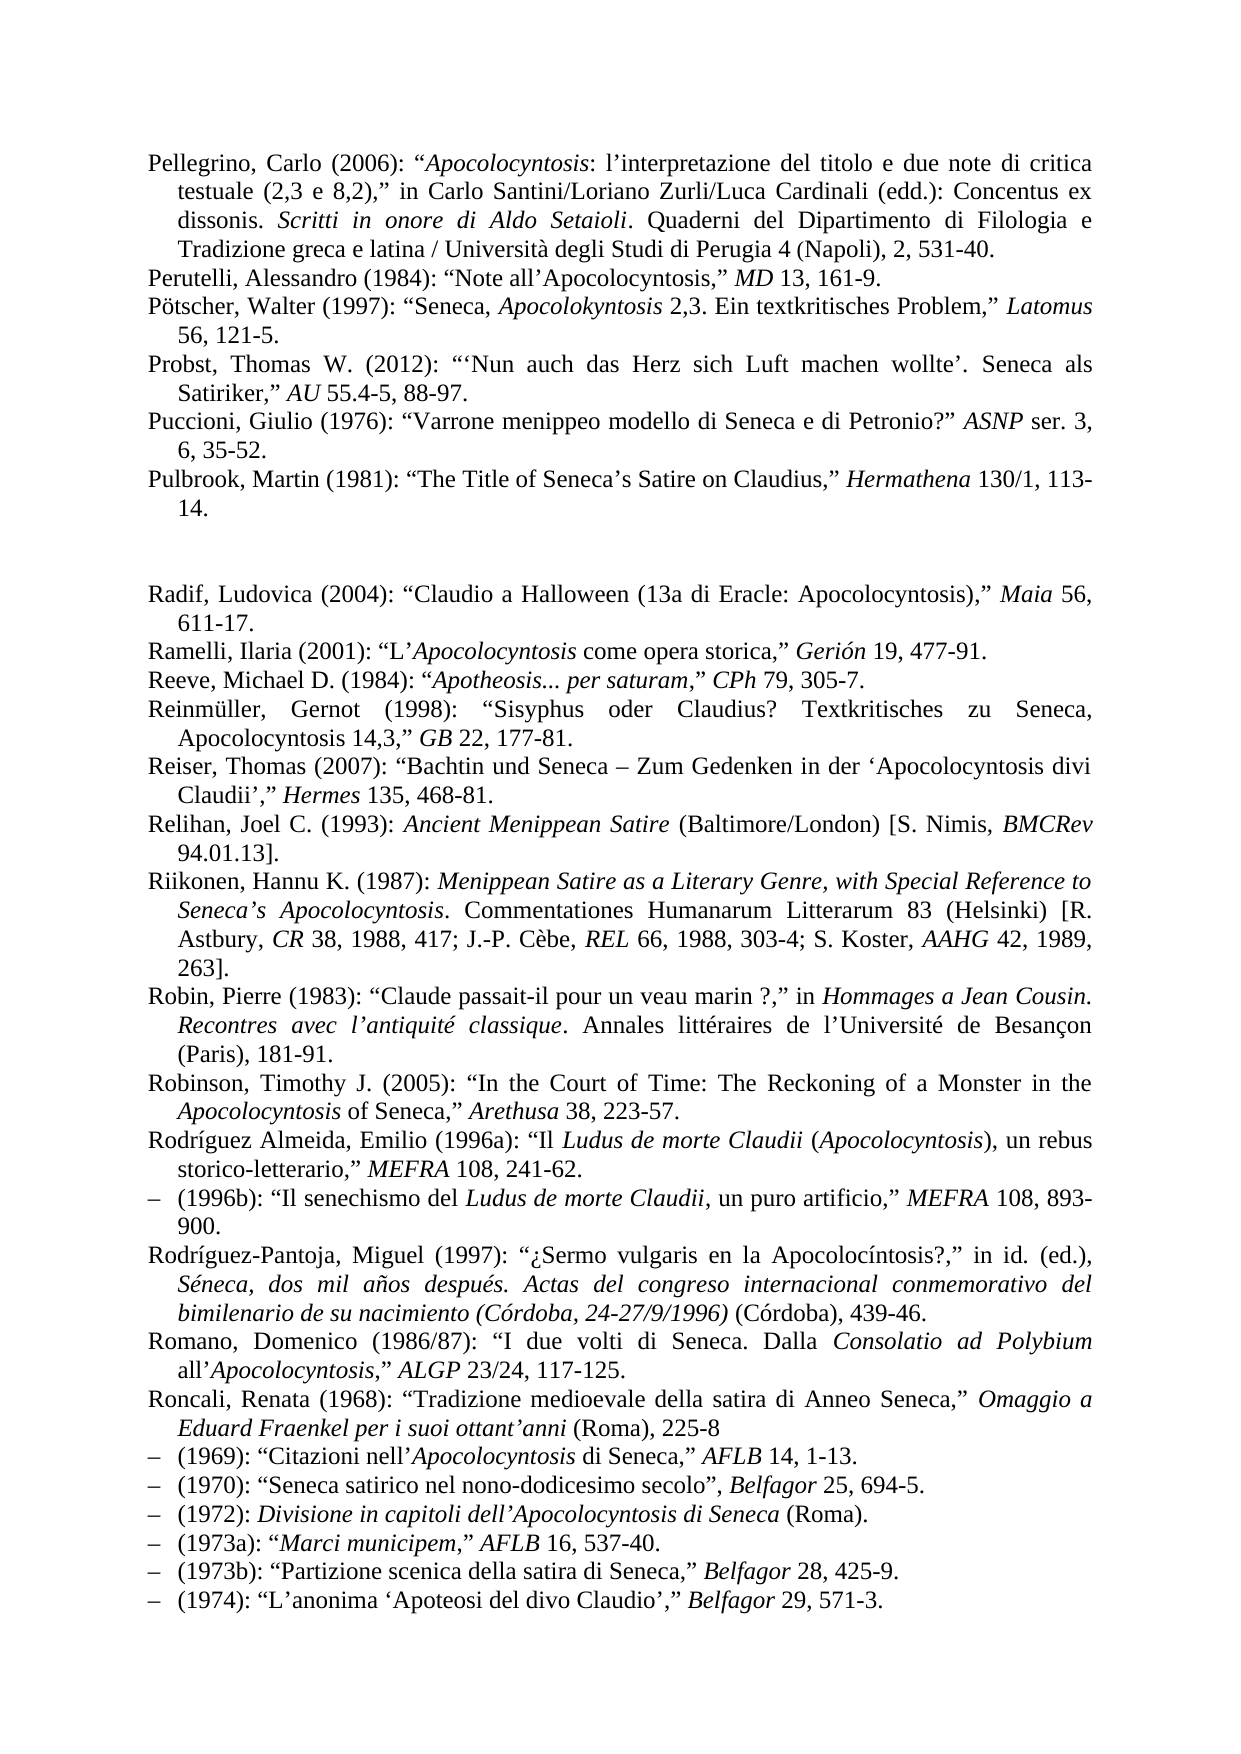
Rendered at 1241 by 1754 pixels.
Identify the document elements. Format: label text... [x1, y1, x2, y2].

text Probst, Thomas W. (2012): “‘Nun auch das Herz sich Luft machen wollte’. Seneca als Satiriker,” AU 55.4-5, 88-97. [148, 349, 1093, 406]
text – (1973b): “Partizione scenica della satira di Seneca,” Belfagor 28, 425-9. [148, 1556, 1093, 1585]
text Romano, Domenico (1986/87): “I due volti di Seneca. Dalla Consolatio ad Polybium all’Apocolocyntosis,” ALGP 23/24, 117-125. [148, 1326, 1093, 1384]
text Rodríguez Almeida, Emilio (1996a): “Il Ludus de morte Claudii (Apocolocyntosis), un rebus storico-letterario,” MEFRA 108, 241-62. [148, 1125, 1093, 1183]
text Perutelli, Alessandro (1984): “Note all’Apocolocyntosis,” MD 13, 161-9. [148, 263, 1093, 291]
text Reinmüller, Gernot (1998): “Sisyphus oder Claudius? Textkritisches zu Seneca, Apocolocyntosis 14,3,” GB 22, 177-81. [148, 694, 1093, 751]
text Relihan, Joel C. (1993): Ancient Menippean Satire (Baltimore/London) [S. Nimis, BMCRev 94.01.13]. [148, 809, 1093, 866]
text Robinson, Timothy J. (2005): “In the Court of Time: The Reckoning of a Monster in the Apocolocyntosis of Seneca,” Arethusa 38, 223-57. [148, 1068, 1093, 1125]
text – (1973a): “Marci municipem,” AFLB 16, 537-40. [148, 1528, 1093, 1556]
text – (1972): Divisione in capitoli dell’Apocolocyntosis di Seneca (Roma). [148, 1499, 1093, 1528]
text Radif, Ludovica (2004): “Claudio a Halloween (13a di Eracle: Apocolocyntosis),” Maia 56, 611-17. [148, 579, 1093, 636]
text – (1974): “L’anonima ‘Apoteosi del divo Claudio’,” Belfagor 29, 571-3. [148, 1585, 1093, 1614]
text Ramelli, Ilaria (2001): “L’Apocolocyntosis come opera storica,” Gerión 19, 477-91. [148, 636, 1093, 665]
text – (1996b): “Il senechismo del Ludus de morte Claudii, un puro artificio,” MEFRA 108, 893-900. [148, 1183, 1093, 1240]
text – (1969): “Citazioni nell’Apocolocyntosis di Seneca,” AFLB 14, 1-13. [148, 1441, 1093, 1470]
text Riikonen, Hannu K. (1987): Menippean Satire as a Literary Genre, with Special Reference to Seneca’s Apocolocyntosis. Commentationes Humanarum Litterarum 83 (Helsinki) [R. Astbury, CR 38, 1988, 417; J.-P. Cèbe, REL 66, 1988, 303-4; S. Koster, AAHG 42, 1989, 263]. [148, 866, 1093, 981]
text Pulbrook, Martin (1981): “The Title of Seneca’s Satire on Claudius,” Hermathena 130/1, 113-14. [148, 464, 1093, 521]
text Reeve, Michael D. (1984): “Apotheosis... per saturam,” CPh 79, 305-7. [148, 665, 1093, 694]
text Pellegrino, Carlo (2006): “Apocolocyntosis: l’interpretazione del titolo e due note di critica testuale (2,3 e 8,2),” in Carlo Santini/Loriano Zurli/Luca Cardinali (edd.): Concentus ex dissonis. Scritti in onore di Aldo Setaioli. Quaderni del Dipartimento di Filologia e Tradizione greca e latina / Università degli Studi di Perugia 4 (Napoli), 2, 531-40. [148, 148, 1093, 263]
text Pötscher, Walter (1997): “Seneca, Apocolokyntosis 2,3. Ein textkritisches Problem,” Latomus 56, 121-5. [148, 291, 1093, 349]
text – (1970): “Seneca satirico nel nono-dodicesimo secolo”, Belfagor 25, 694-5. [148, 1470, 1093, 1499]
text Puccioni, Giulio (1976): “Varrone menippeo modello di Seneca e di Petronio?” ASNP ser. 3, 6, 35-52. [148, 406, 1093, 464]
text Roncali, Renata (1968): “Tradizione medioevale della satira di Anneo Seneca,” Omaggio a Eduard Fraenkel per i suoi ottant’anni (Roma), 225-8 [148, 1384, 1093, 1441]
text Robin, Pierre (1983): “Claude passait-il pour un veau marin ?,” in Hommages a Jean Cousin. Recontres avec l’antiquité classique. Annales littéraires de l’Université de Besançon (Paris), 181-91. [148, 981, 1093, 1068]
text Rodríguez-Pantoja, Miguel (1997): “¿Sermo vulgaris en la Apocolocíntosis?,” in id. (ed.), Séneca, dos mil años después. Actas del congreso internacional conmemorativo del bimilenario de su nacimiento (Córdoba, 24-27/9/1996) (Córdoba), 439-46. [148, 1240, 1093, 1326]
text Reiser, Thomas (2007): “Bachtin und Seneca – Zum Gedenken in der ‘Apocolocyntosis divi Claudii’,” Hermes 135, 468-81. [148, 751, 1093, 809]
